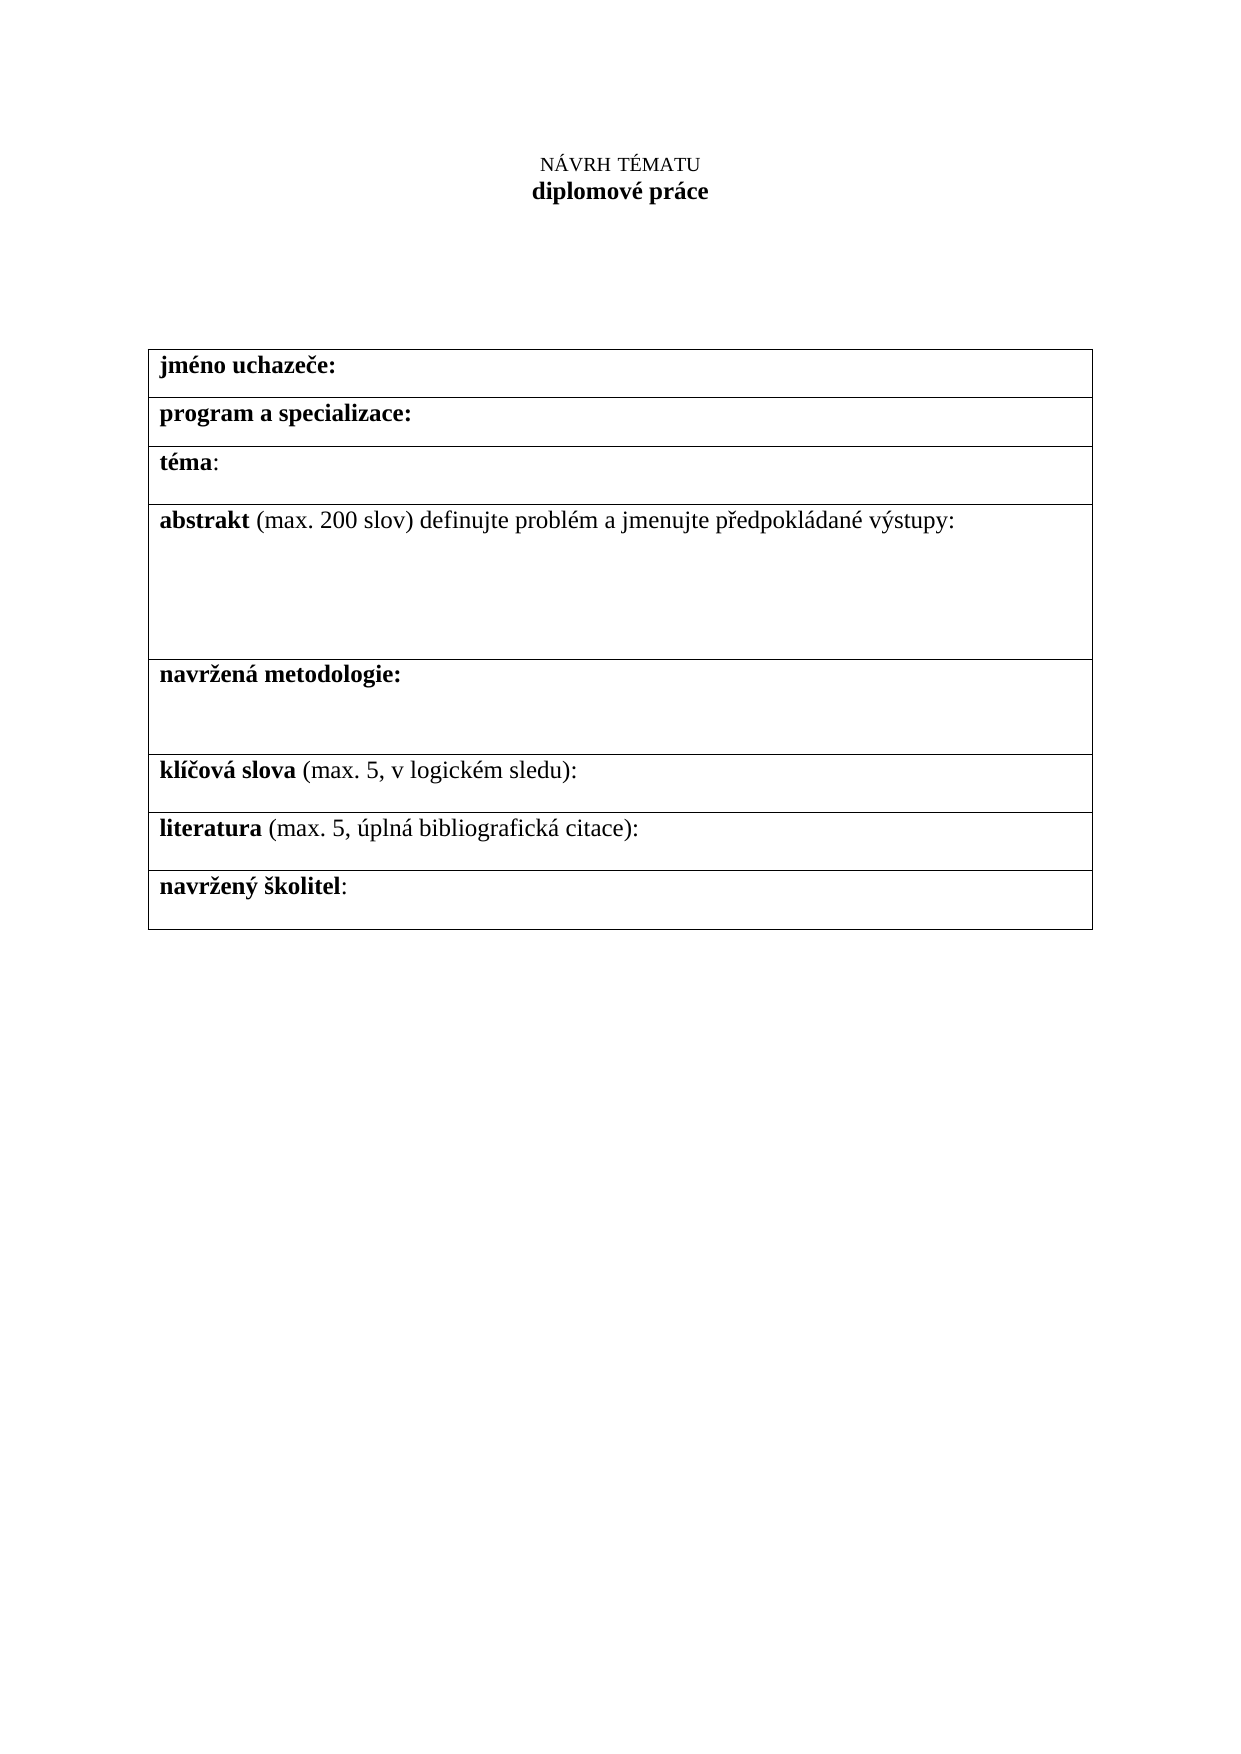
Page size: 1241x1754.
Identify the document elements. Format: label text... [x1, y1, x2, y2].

table_cell literatura (max. 5, úplná bibliografická citace): [149, 813, 1092, 870]
table_cell navržený školitel: [149, 871, 1092, 928]
text diplomové práce [148, 176, 1093, 205]
table_cell abstrakt (max. 200 slov) definujte problém a jmenujte předpokládané výstupy: [149, 505, 1092, 658]
table_cell téma: [149, 447, 1092, 504]
table_cell klíčová slova (max. 5, v logickém sledu): [149, 755, 1092, 812]
text návrh tématu [148, 148, 1093, 176]
table_cell navržená metodologie: [149, 660, 1092, 754]
table_header jméno uchazeče: [149, 350, 1092, 397]
table_cell program a specializace: [149, 398, 1092, 446]
